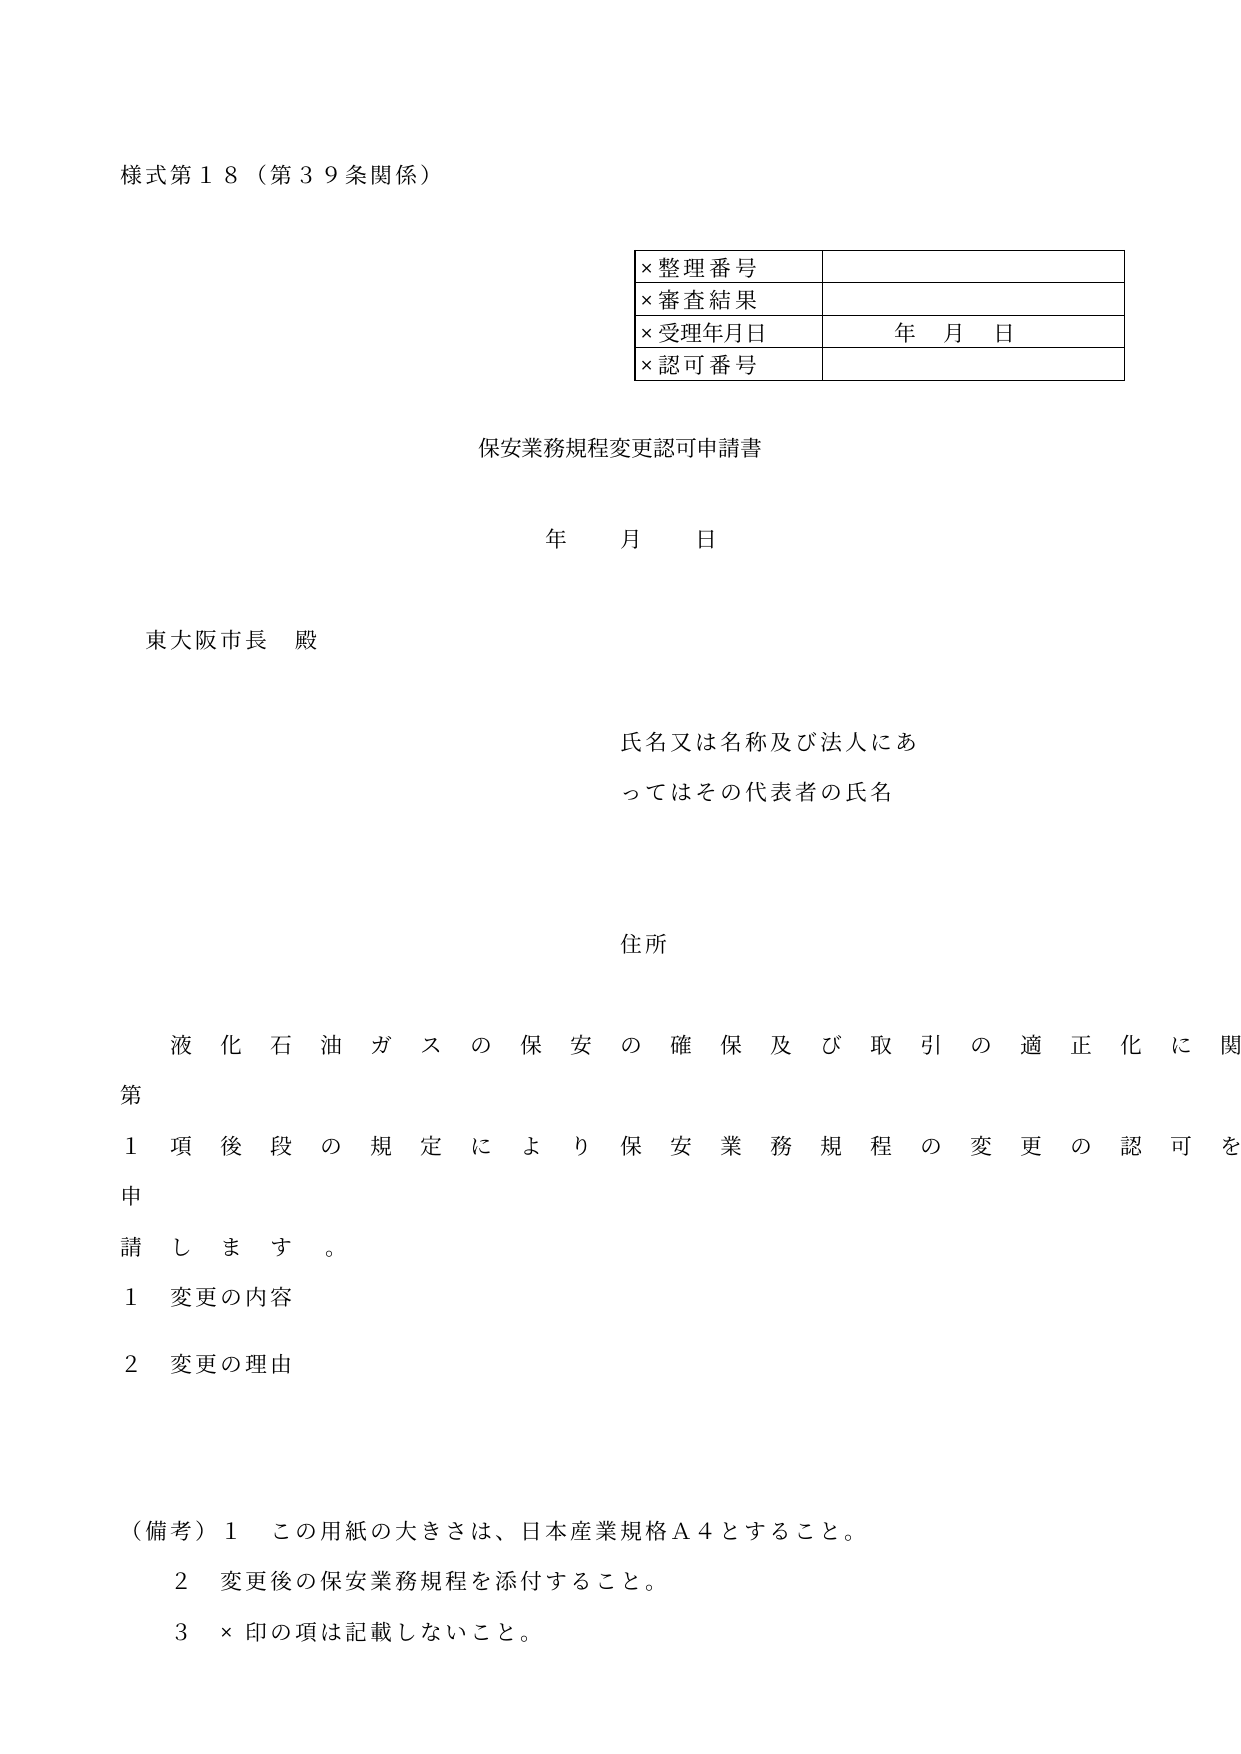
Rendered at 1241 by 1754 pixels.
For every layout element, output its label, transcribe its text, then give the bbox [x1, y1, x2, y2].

text 保安業務規程変更認可申請書 [120, 431, 1120, 463]
text 様式第１８（第３９条関係） [120, 149, 1120, 199]
table_cell [823, 283, 1124, 315]
table_cell × 受理年月日 [636, 316, 822, 347]
text ２ 変更後の保安業務規程を添付すること。 [120, 1555, 1120, 1606]
table_header [823, 251, 1124, 282]
table_cell × 審査結果 [636, 283, 822, 315]
text 東大阪市長 殿 [120, 614, 1120, 665]
text 液化石油ガスの保安の確保及び取引の適正化に関する法律第３５条第 [120, 1018, 1120, 1119]
table_cell 年 月 日 [823, 316, 1124, 347]
text （備考）１ この用紙の大きさは、日本産業規格Ａ４とすること。 [120, 1504, 1120, 1555]
text ってはその代表者の氏名 [589, 766, 1114, 816]
table_cell [823, 348, 1124, 380]
text 年 月 日 [120, 513, 1120, 564]
text ２ 変更の理由 [120, 1337, 1120, 1388]
text 請します。 [120, 1221, 1120, 1271]
text ３ ×印の項は記載しないこと。 [120, 1606, 1120, 1656]
text 氏名又は名称及び法人にあ [589, 715, 1114, 766]
text 住所 [574, 917, 1120, 968]
table_cell × 認可番号 [636, 348, 822, 380]
text １項後段の規定により保安業務規程の変更の認可を受けたいので、申 [120, 1119, 1120, 1221]
table_header × 整理番号 [636, 251, 822, 282]
text １ 変更の内容 [120, 1271, 1120, 1322]
